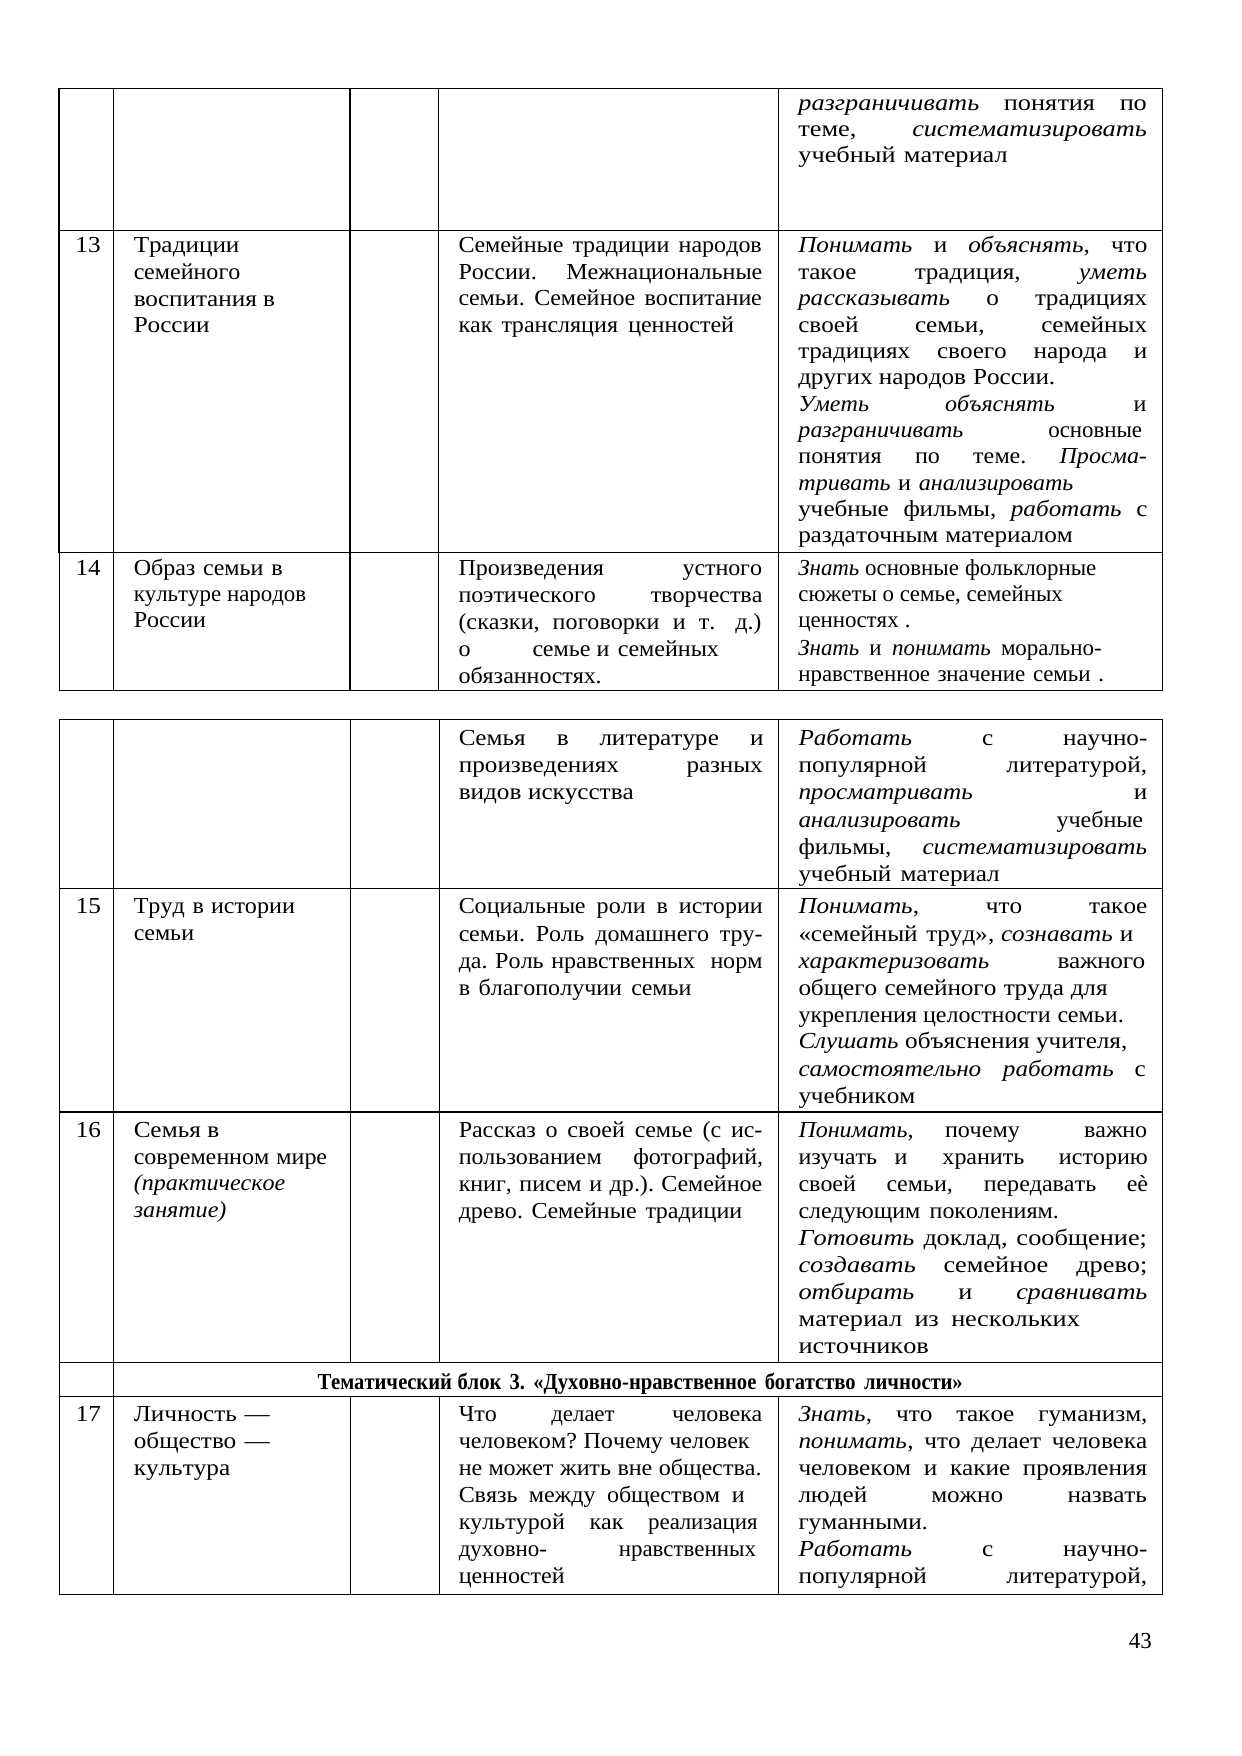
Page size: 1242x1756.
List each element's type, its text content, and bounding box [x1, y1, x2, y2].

table_cell Личность — общество — культура [114, 1397, 350, 1594]
table_cell [351, 553, 438, 690]
table_cell Труд в истории семьи [114, 889, 350, 1111]
table_cell [351, 1397, 439, 1594]
table_cell Рассказ о своей семье (с ис- пользованием фотографий, книг, писем и др.). Семейное древо. Семейные традиции [440, 1113, 778, 1362]
table_header [439, 89, 778, 230]
table_cell Понимать и объяснять, что такое традиция, уметь рассказывать о традициях своей семьи, семейных традициях своего народа и других народов России. Уметь объяснять и разграничивать основные понятия по теме. Просма- тривать и анализировать учебные фильмы, работать с раздаточным материалом [779, 231, 1162, 552]
table_cell Семья в современном мире (практическое занятие) [114, 1113, 350, 1362]
table_header [114, 720, 350, 888]
table_cell Образ семьи в культуре народов России [114, 553, 349, 690]
table_header [60, 720, 113, 888]
table_cell Тематический блок 3. «Духовно-нравственное богатство личности» [114, 1363, 1162, 1396]
table_cell Знать, что такое гуманизм, понимать, что делает человека человеком и какие проявления людей можно назвать гуманными. Работать с научно- популярной литературой, [779, 1397, 1162, 1594]
table_cell [351, 231, 438, 552]
table_cell Традиции семейного воспитания в России [114, 231, 349, 552]
table_cell Семейные традиции народов России. Межнациональные семьи. Семейное воспитание как трансляция ценностей [439, 231, 778, 552]
table_cell 15 [60, 889, 113, 1111]
table_header Семья в литературе и произведениях разных видов искусства [440, 720, 778, 888]
table_cell Понимать, что такое «семейный труд», сознавать и характеризовать важного общего семейного труда для укрепления целостности семьи. Слушать объяснения учителя, самостоятельно работать с учебником [779, 889, 1162, 1111]
table_cell 16 [60, 1113, 113, 1362]
table_header [114, 89, 349, 230]
table_header [60, 89, 113, 230]
table_cell Социальные роли в истории семьи. Роль домашнего тру- да. Роль нравственных норм в благополучии семьи [440, 889, 778, 1111]
table_header [351, 89, 438, 230]
table_header Работать с научно- популярной литературой, просматривать и анализировать учебные фильмы, систематизировать учебный материал [779, 720, 1162, 888]
table_cell 14 [60, 553, 113, 690]
table_cell Что делает человека человеком? Почему человек не может жить вне общества. Связь между обществом и культурой как реализация духовно- нравственных ценностей [440, 1397, 778, 1594]
table_cell [60, 1363, 113, 1396]
table_cell Произведения устного поэтического творчества (сказки, поговорки и т. д.) о семье и семейных обязанностях. [439, 553, 778, 690]
table_cell Знать основные фольклорные сюжеты о семье, семейных ценностях . Знать и понимать морально- нравственное значение семьи . [779, 553, 1162, 690]
table_cell 17 [60, 1397, 113, 1594]
table_cell [351, 889, 439, 1111]
table_cell [351, 1113, 439, 1362]
table_header [351, 720, 439, 888]
table_cell Понимать, почему важно изучать и хранить историю своей семьи, передавать еѐ следующим поколениям. Готовить доклад, сообщение; создавать семейное древо; отбирать и сравнивать материал из нескольких источников [779, 1113, 1162, 1362]
table_header разграничивать понятия по теме, систематизировать учебный материал [779, 89, 1162, 230]
table_cell 13 [60, 231, 113, 552]
